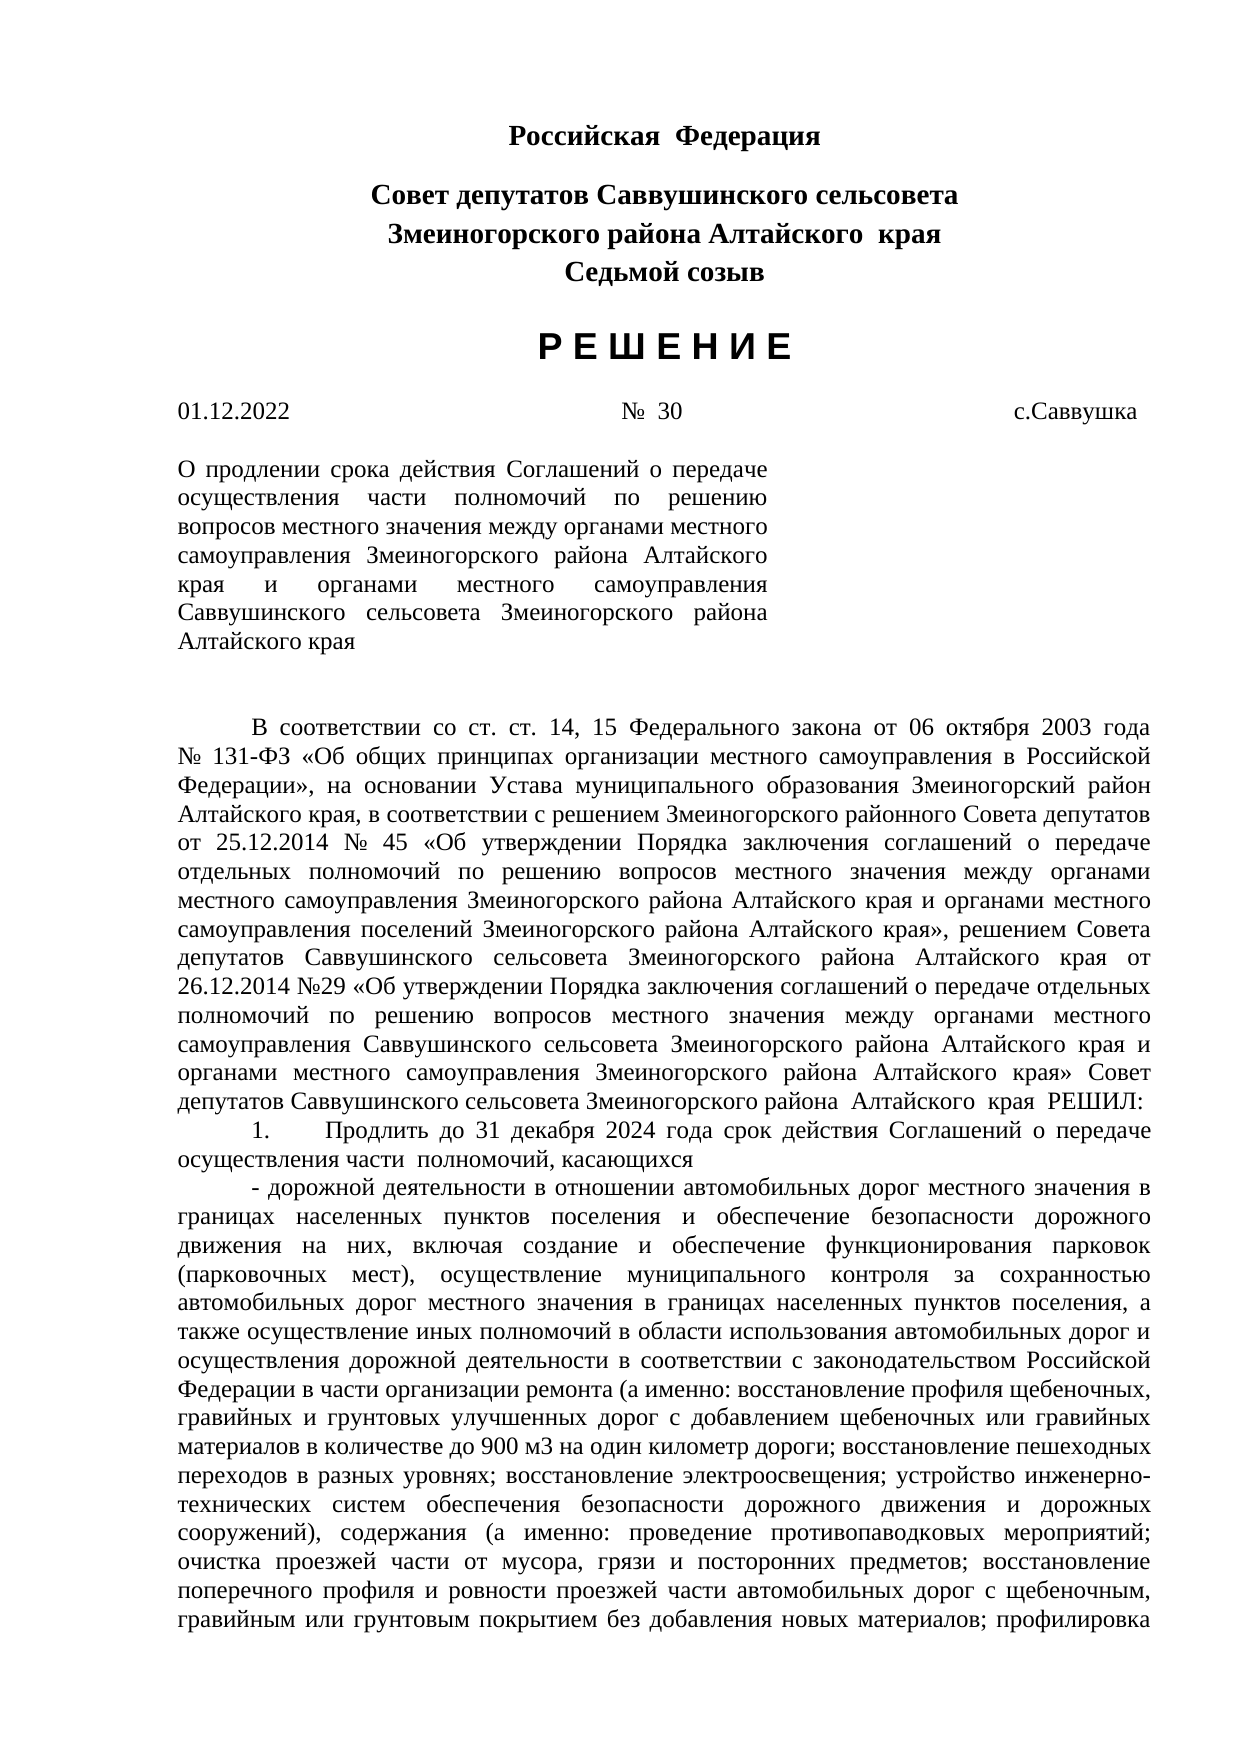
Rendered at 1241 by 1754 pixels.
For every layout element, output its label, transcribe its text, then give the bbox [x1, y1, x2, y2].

text Российская Федерация [177, 118, 1152, 152]
text Совет депутатов Саввушинского сельсовета [177, 177, 1152, 211]
text Змеиногорского района Алтайского края [177, 216, 1152, 249]
text Седьмой созыв [177, 254, 1152, 288]
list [177, 1172, 1152, 1632]
text О продлении срока действия Соглашений о передаче осуществления части полномочий по решению вопросов местного значения между органами местного самоуправления Змеиногорского района Алтайского края и органами местного самоуправления Саввушинского сельсовета Змеиногорского района Алтайского края [177, 454, 768, 655]
text Р Е Ш Е Н И Е [177, 324, 1152, 367]
text В соответствии со ст. ст. 14, 15 Федерального закона от № 131-ФЗ «Об общих принципах организации местного самоуправления в Российской Федерации», на основании Устава муниципального образования Змеиногорский район Алтайского края, в соответствии с решением Змеиногорского районного Совета депутатов от № 45 «Об утверждении Порядка заключения соглашений о передаче отдельных полномочий по решению вопросов местного значения между органами местного самоуправления Змеиногорского района Алтайского края и органами местного самоуправления поселений Змеиногорского района Алтайского края», решением Совета депутатов Саввушинского сельсовета Змеиногорского района Алтайского края от 26.12.2014 №29 «Об утверждении Порядка заключения соглашений о передаче отдельных полномочий по решению вопросов местного значения между органами местного самоуправления Саввушинского сельсовета Змеиногорского района Алтайского края и органами местного самоуправления Змеиногорского района Алтайского края» Совет депутатов Саввушинского сельсовета Змеиногорского района Алтайского края РЕШИЛ: [177, 712, 1152, 1115]
list Продлить до 31 декабря 2024 года срок действия Соглашений о передаче осуществления части полномочий, касающихся [177, 1115, 1152, 1172]
text 01.12.2022 № 30 с.Саввушка [177, 396, 1152, 425]
